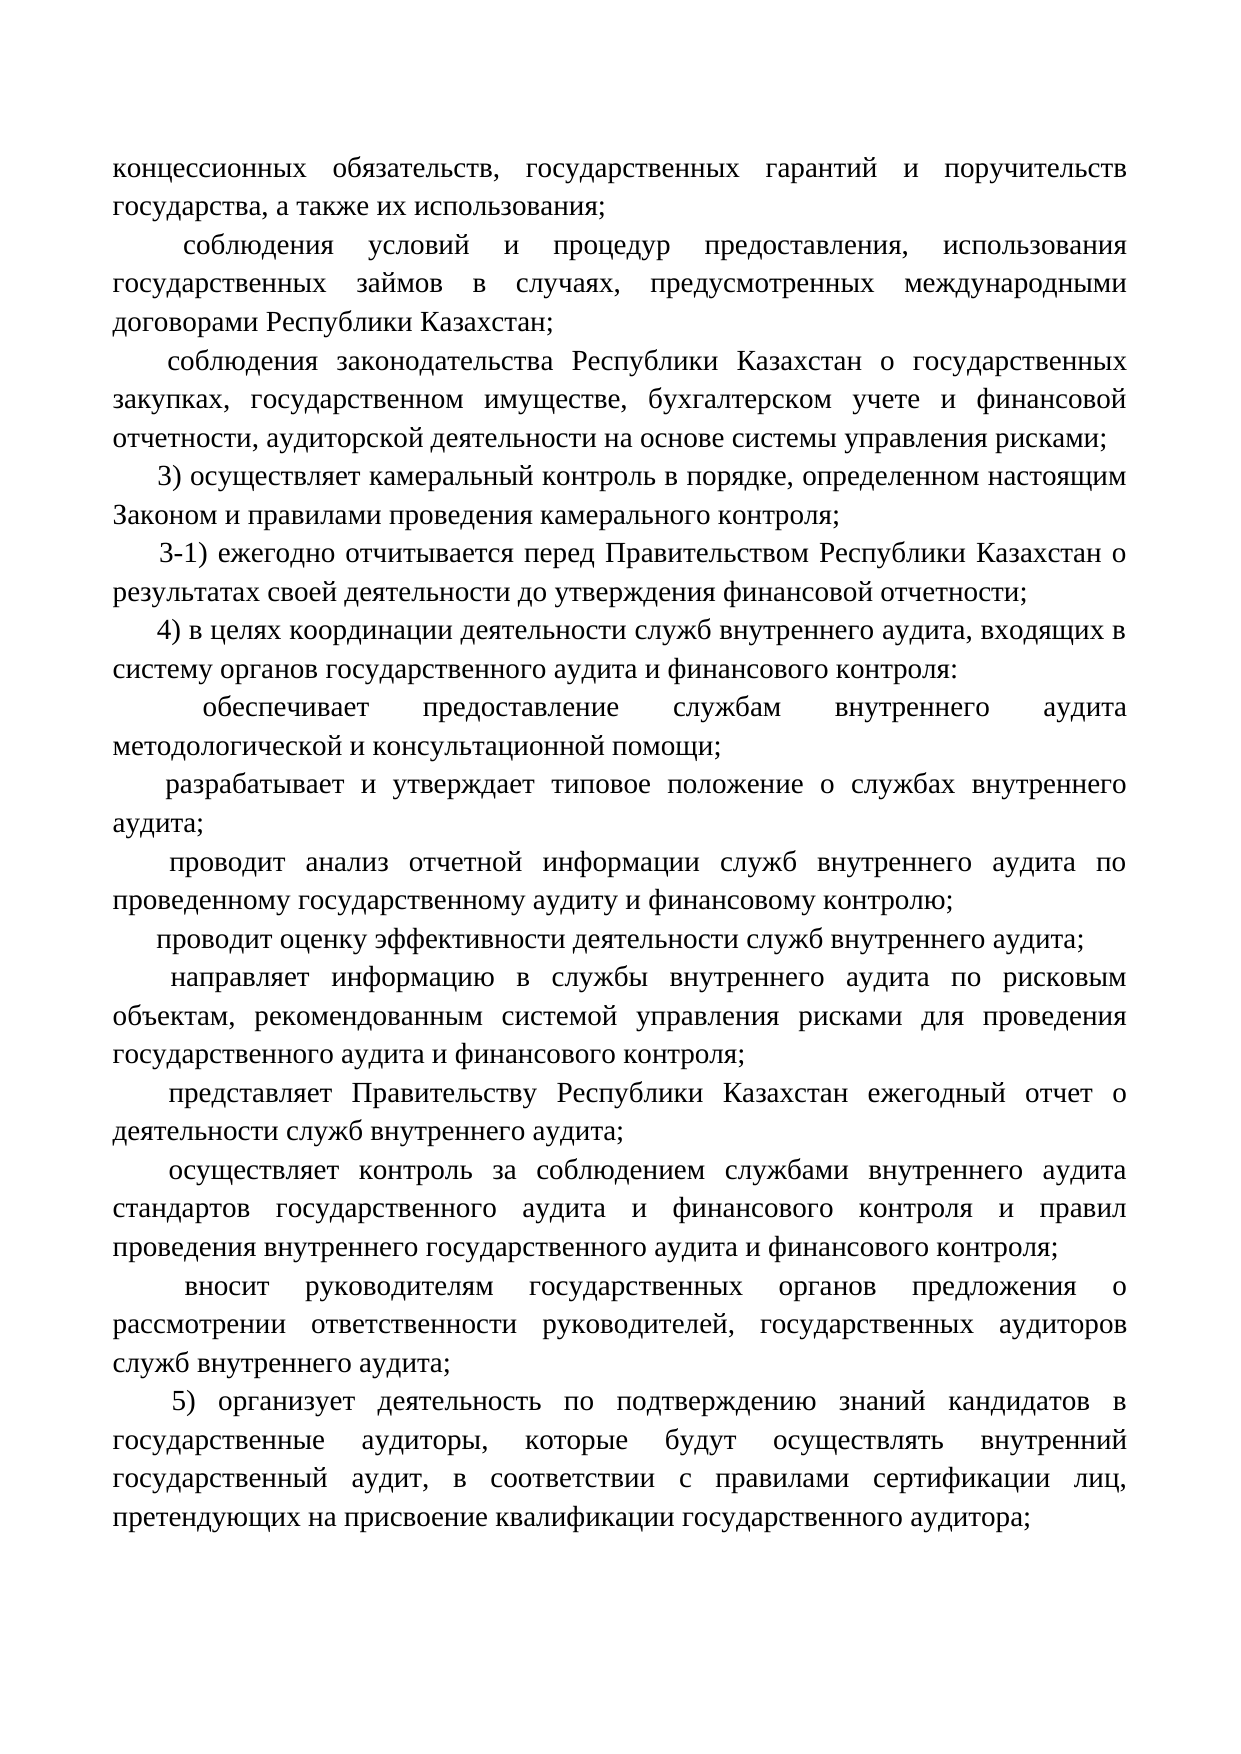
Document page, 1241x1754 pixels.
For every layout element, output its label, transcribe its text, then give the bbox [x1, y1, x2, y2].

text 4) в целях координации деятельности служб внутреннего аудита, входящих в систему органов государственного аудита и финансового контроля: [112, 612, 1128, 684]
text разрабатывает и утверждает типовое положение о службах внутреннего аудита; [112, 767, 1128, 839]
text проводит оценку эффективности деятельности служб внутреннего аудита; [112, 921, 1128, 954]
text направляет информацию в службы внутреннего аудита по рисковым объектам, рекомендованным системой управления рисками для проведения государственного аудита и финансового контроля; [112, 959, 1128, 1070]
text вносит руководителям государственных органов предложения о рассмотрении ответственности руководителей, государственных аудиторов служб внутреннего аудита; [112, 1268, 1128, 1378]
text 3-1) ежегодно отчитывается перед Правительством Республики Казахстан о результатах своей деятельности до утверждения финансовой отчетности; [112, 535, 1128, 607]
text 5) организует деятельность по подтверждению знаний кандидатов в государственные аудиторы, которые будут осуществлять внутренний государственный аудит, в соответствии с правилами сертификации лиц, претендующих на присвоение квалификации государственного аудитора; [112, 1383, 1128, 1532]
text соблюдения условий и процедур предоставления, использования государственных займов в случаях, предусмотренных международными договорами Республики Казахстан; [112, 227, 1128, 338]
text соблюдения законодательства Республики Казахстан о государственных закупках, государственном имуществе, бухгалтерском учете и финансовой отчетности, аудиторской деятельности на основе системы управления рисками; [112, 343, 1128, 453]
text обеспечивает предоставление службам внутреннего аудита методологической и консультационной помощи; [112, 689, 1128, 762]
text проводит анализ отчетной информации служб внутреннего аудита по проведенному государственному аудиту и финансовому контролю; [112, 844, 1128, 916]
text осуществляет контроль за соблюдением службами внутреннего аудита стандартов государственного аудита и финансового контроля и правил проведения внутреннего государственного аудита и финансового контроля; [112, 1152, 1128, 1263]
text представляет Правительству Республики Казахстан ежегодный отчет о деятельности служб внутреннего аудита; [112, 1075, 1128, 1147]
text 3) осуществляет камеральный контроль в порядке, определенном настоящим Законом и правилами проведения камерального контроля; [112, 458, 1128, 530]
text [112, 150, 1128, 222]
